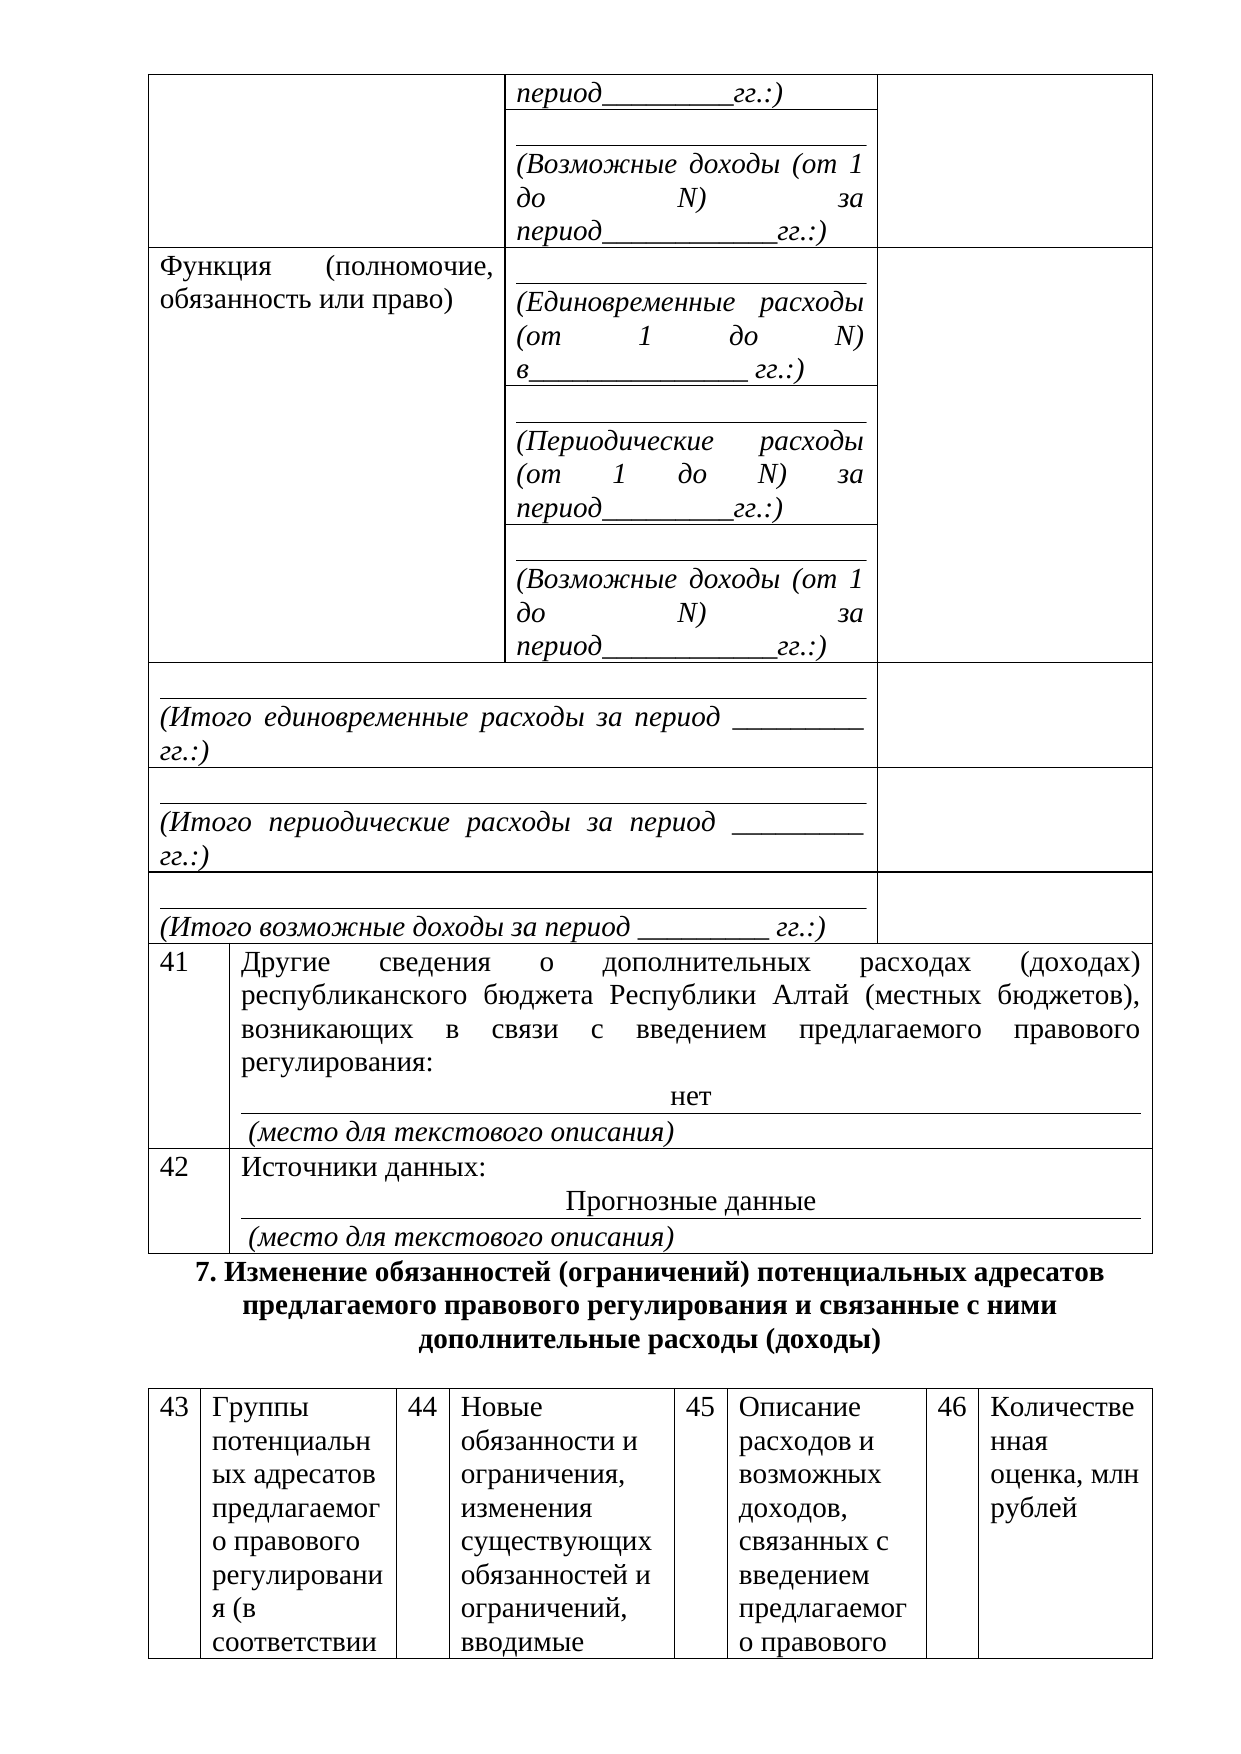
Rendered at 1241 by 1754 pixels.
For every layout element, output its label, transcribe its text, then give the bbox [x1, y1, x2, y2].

table_cell (Итого периодические расходы за период _________ гг.:) [149, 768, 877, 871]
table_cell [878, 873, 1152, 943]
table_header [728, 1389, 926, 1657]
table_cell (Единовременные расходы (от 1 до N) в_______________ гг.:) [506, 248, 877, 385]
table_cell (Возможные доходы (от 1 до N) за период____________гг.:) [506, 110, 877, 247]
table_header 46 [927, 1389, 978, 1657]
table_cell (Итого единовременные расходы за период _________ гг.:) [149, 663, 877, 767]
table_cell Другие сведения о дополнительных расходах (доходах) республиканского бюджета Республики Алтай (местных бюджетов), возникающих в связи с введением предлагаемого правового регулирования: нет (место для текстового описания) [230, 944, 1152, 1148]
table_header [979, 1389, 1152, 1657]
table_cell [878, 768, 1152, 871]
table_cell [149, 248, 504, 662]
text 7. Изменение обязанностей (ограничений) потенциальных адресатов предлагаемого правового регулирования и связанные с ними дополнительные расходы (доходы) [148, 1254, 1152, 1354]
table_cell [878, 663, 1152, 767]
table_header 44 [397, 1389, 449, 1657]
table_cell (Возможные доходы (от 1 до N) за период____________гг.:) [506, 525, 877, 662]
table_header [450, 1389, 674, 1657]
table_cell 41 [149, 944, 229, 1148]
table_cell 42 [149, 1149, 229, 1253]
table_cell [878, 248, 1152, 662]
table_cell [506, 75, 877, 108]
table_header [201, 1389, 396, 1657]
table_header 45 [675, 1389, 727, 1657]
table_cell (Периодические расходы (от 1 до N) за период_________гг.:) [506, 386, 877, 523]
table_cell (Итого возможные доходы за период _________ гг.:) [149, 873, 877, 943]
table_cell Источники данных: Прогнозные данные (место для текстового описания) [230, 1149, 1152, 1253]
table_header 43 [149, 1389, 200, 1657]
